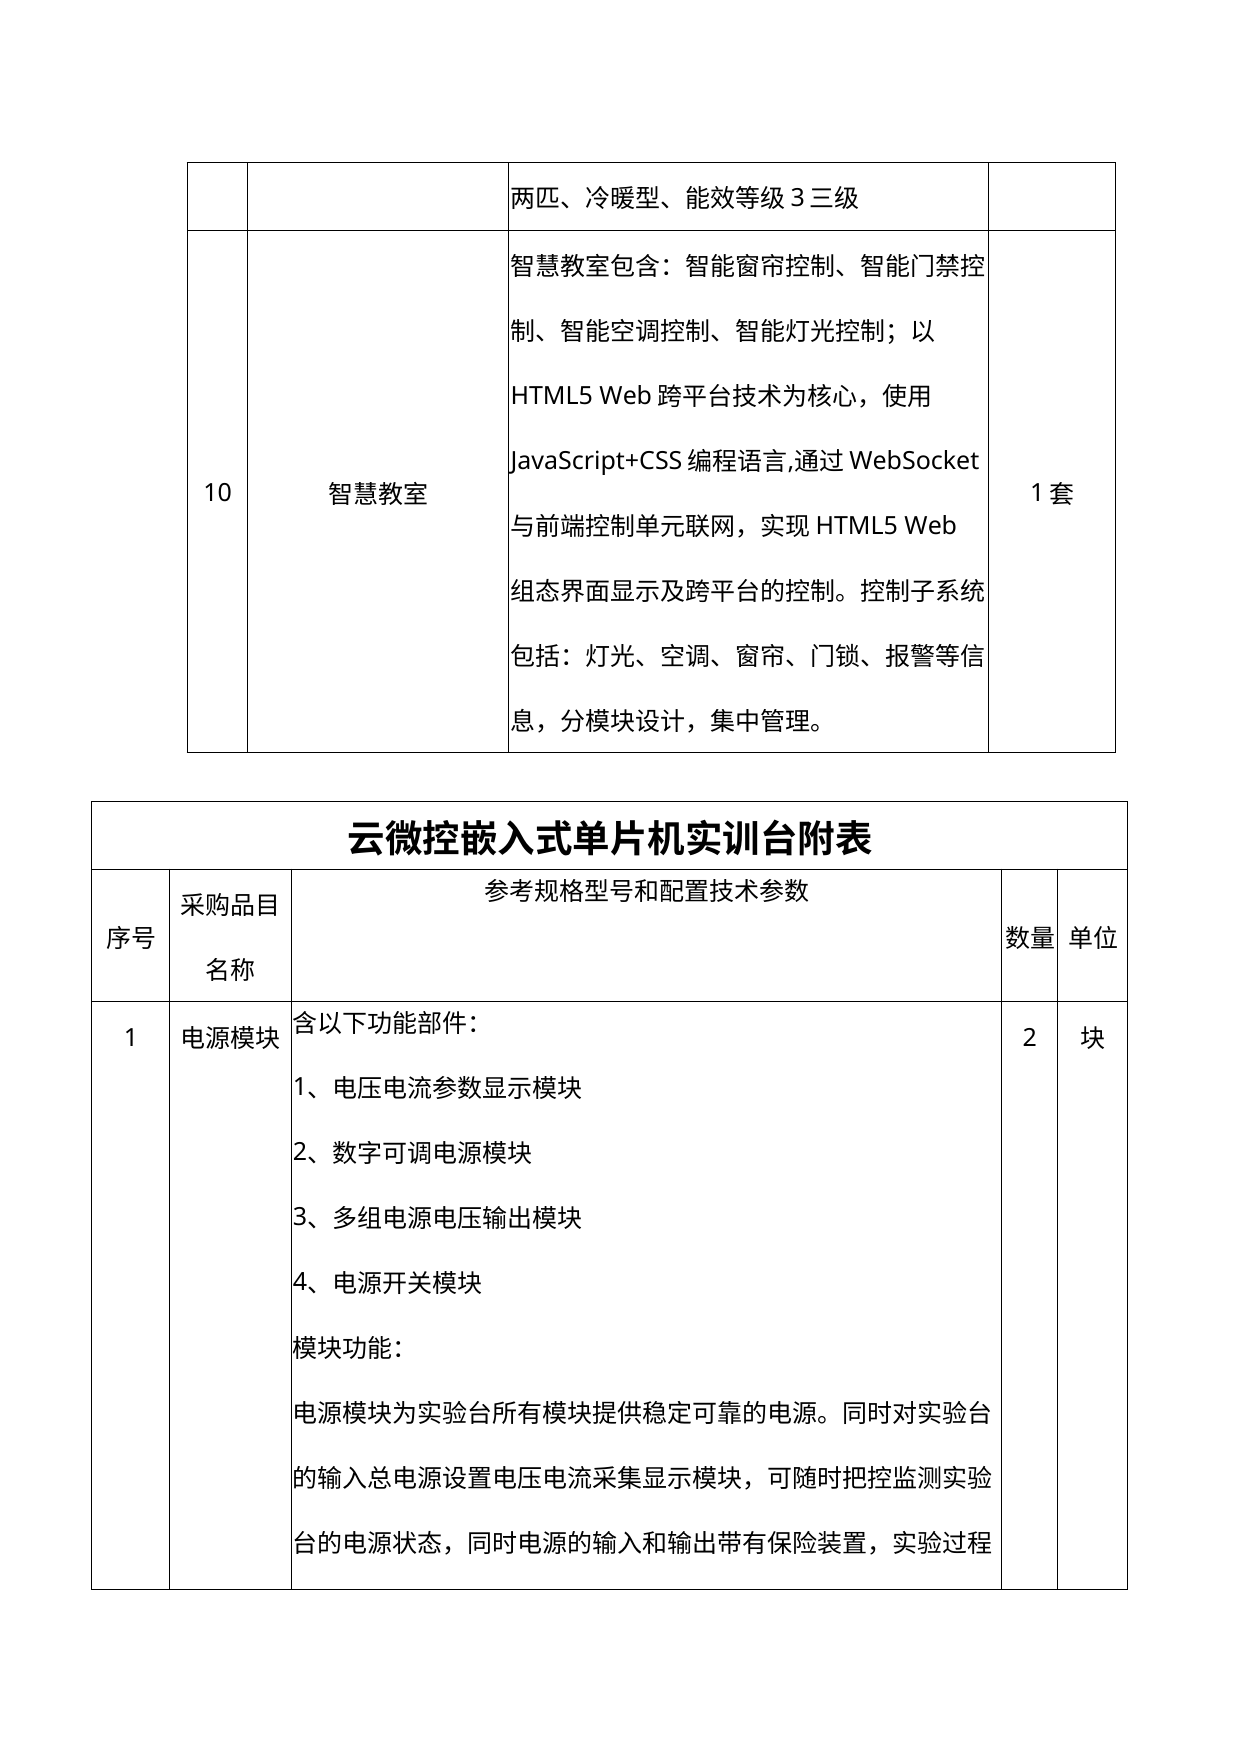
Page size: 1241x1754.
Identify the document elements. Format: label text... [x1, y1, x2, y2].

table_cell 数量 [1002, 870, 1057, 1001]
table_cell 电源模块 [170, 1002, 291, 1589]
table_cell 单位 [1058, 870, 1127, 1001]
table_cell 智慧教室包含：智能窗帘控制、智能门禁控制、智能空调控制、智能灯光控制；以HTML5 Web跨平台技术为核心，使用JavaScript+CSS编程语言,通过WebSocket与前端控制单元联网，实现HTML5 Web组态界面显示及跨平台的控制。控制子系统包括：灯光、空调、窗帘、门锁、报警等信息，分模块设计，集中管理。 [509, 231, 988, 752]
table_cell 1套 [989, 231, 1115, 752]
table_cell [509, 163, 988, 229]
table_cell 采购品目名称 [170, 870, 291, 1001]
table_cell 2 [1002, 1002, 1057, 1589]
table_cell 空调 [248, 163, 508, 229]
table_cell 2台 [989, 163, 1115, 229]
table_cell 10 [188, 231, 247, 752]
table_cell 1 [92, 1002, 169, 1589]
table_cell 序号 [92, 870, 169, 1001]
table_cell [292, 1002, 1001, 1589]
table_cell 智慧教室 [248, 231, 508, 752]
table_cell 9 [188, 163, 247, 229]
table_header 云微控嵌入式单片机实训台附表 [92, 802, 1127, 868]
table_cell 参考规格型号和配置技术参数 [292, 870, 1001, 1001]
table_cell 块 [1058, 1002, 1127, 1589]
